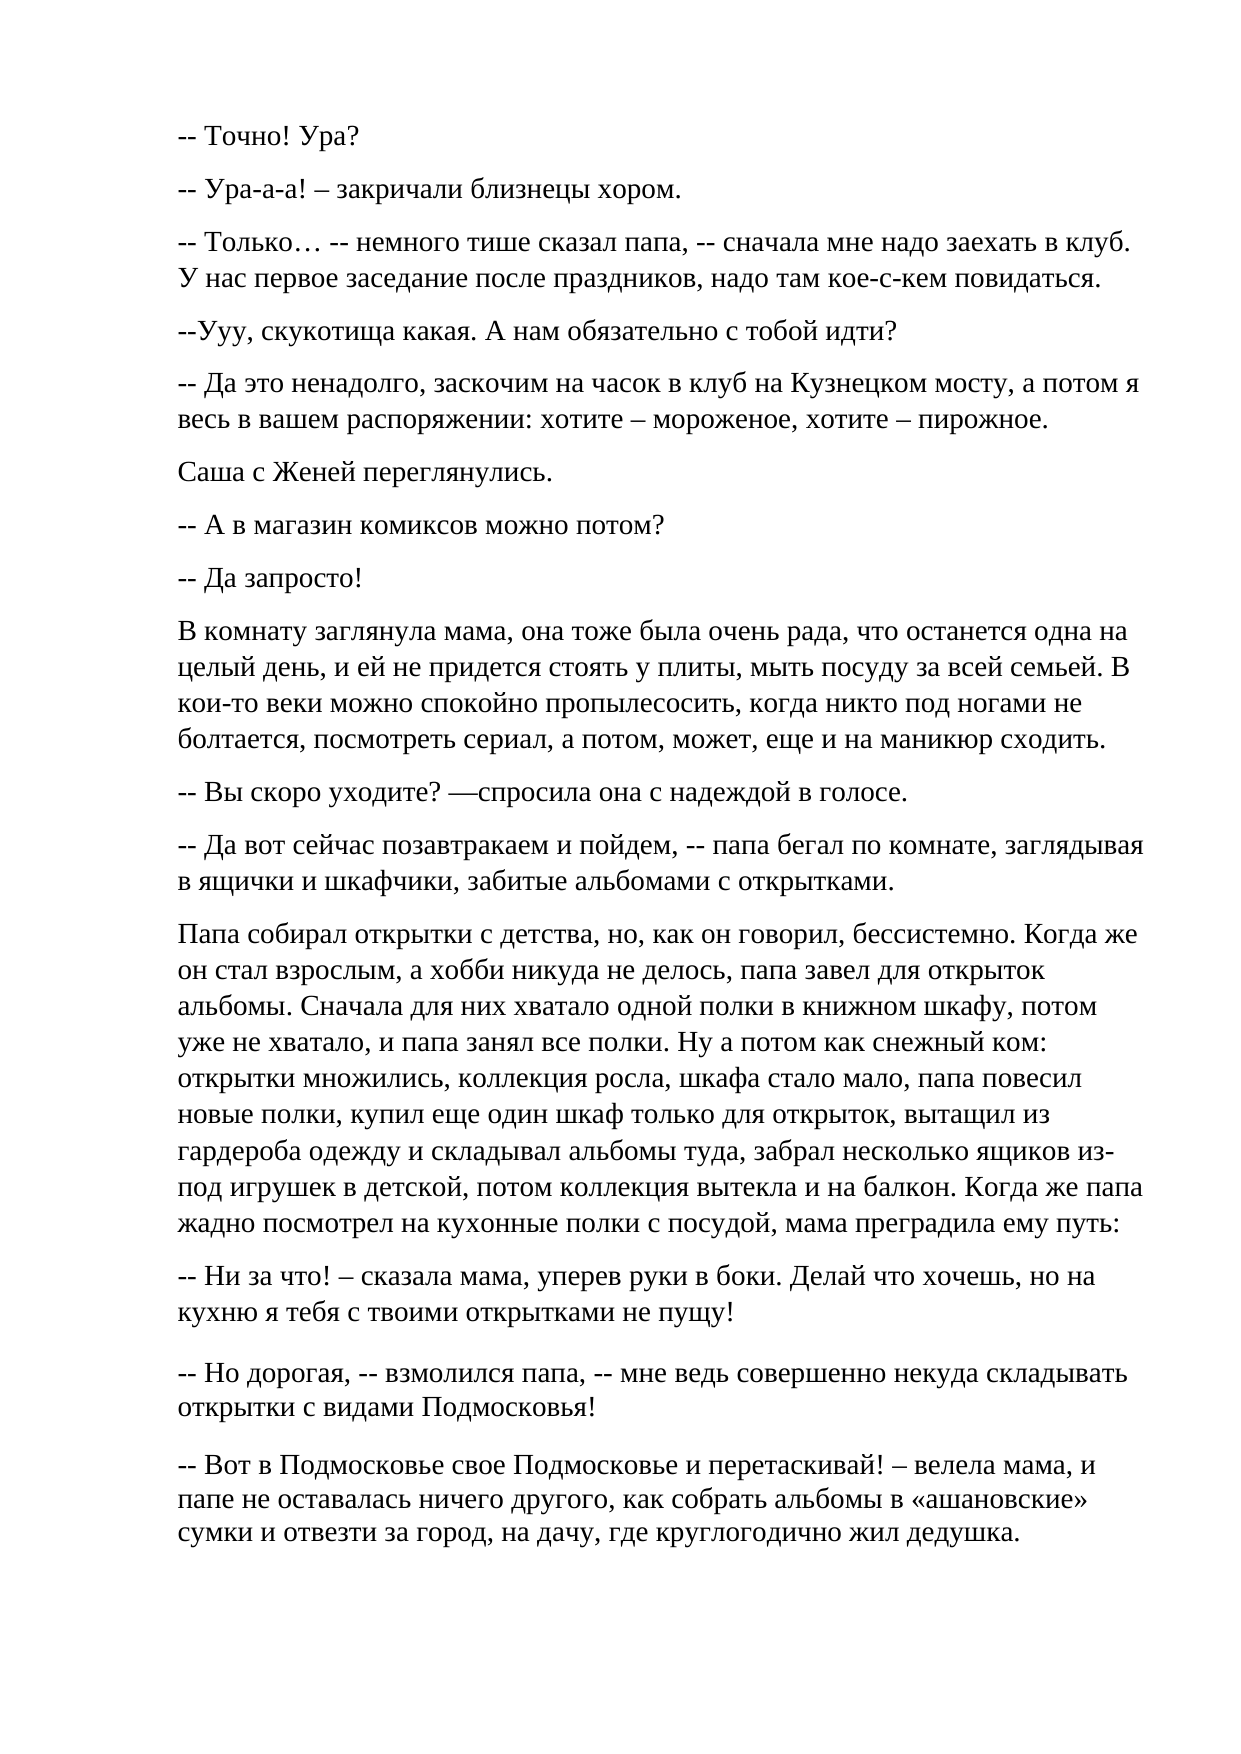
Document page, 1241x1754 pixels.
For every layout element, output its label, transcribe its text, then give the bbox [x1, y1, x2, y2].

text В комнату заглянула мама, она тоже была очень рада, что останется одна на целый день, и ей не придется стоять у плиты, мыть посуду за всей семьей. В кои-то веки можно спокойно пропылесосить, когда никто под ногами не болтается, посмотреть сериал, а потом, может, еще и на маникюр сходить. [177, 613, 1152, 755]
text -- Но дорогая, -- взмолился папа, -- мне ведь совершенно некуда складывать открытки с видами Подмосковья! [177, 1355, 1152, 1422]
text -- Вот в Подмосковье свое Подмосковье и перетаскивай! – велела мама, и папе не оставалась ничего другого, как собрать альбомы в «ашановские» сумки и отвезти за город, на дачу, где круглогодично жил дедушка. [177, 1447, 1152, 1548]
text --Ууу, скукотища какая. А нам обязательно с тобой идти? [177, 313, 1152, 346]
text -- Ура-а-а! – закричали близнецы хором. [177, 171, 1152, 204]
text -- Вы скоро уходите? —спросила она с надеждой в голосе. [177, 774, 1152, 808]
text -- Да это ненадолго, заскочим на часок в клуб на Кузнецком мосту, а потом я весь в вашем распоряжении: хотите – мороженое, хотите – пирожное. [177, 366, 1152, 435]
text -- Точно! Ура? [177, 118, 1152, 152]
text Папа собирал открытки с детства, но, как он говорил, бессистемно. Когда же он стал взрослым, а хобби никуда не делось, папа завел для открыток альбомы. Сначала для них хватало одной полки в книжном шкафу, потом уже не хватало, и папа занял все полки. Ну а потом как снежный ком: открытки множились, коллекция росла, шкафа стало мало, папа повесил новые полки, купил еще один шкаф только для открыток, вытащил из гардероба одежду и складывал альбомы туда, забрал несколько ящиков из-под игрушек в детской, потом коллекция вытекла и на балкон. Когда же папа жадно посмотрел на кухонные полки с посудой, мама преградила ему путь: [177, 916, 1152, 1239]
text -- Да вот сейчас позавтракаем и пойдем, -- папа бегал по комнате, заглядывая в ящички и шкафчики, забитые альбомами с открытками. [177, 827, 1152, 897]
text -- Да запросто! [177, 560, 1152, 594]
text -- Ни за что! – сказала мама, уперев руки в боки. Делай что хочешь, но на кухню я тебя с твоими открытками не пущу! [177, 1258, 1152, 1328]
text Саша с Женей переглянулись. [177, 454, 1152, 488]
text -- Только… -- немного тише сказал папа, -- сначала мне надо заехать в клуб. У нас первое заседание после праздников, надо там кое-с-кем повидаться. [177, 224, 1152, 293]
text -- А в магазин комиксов можно потом? [177, 507, 1152, 541]
